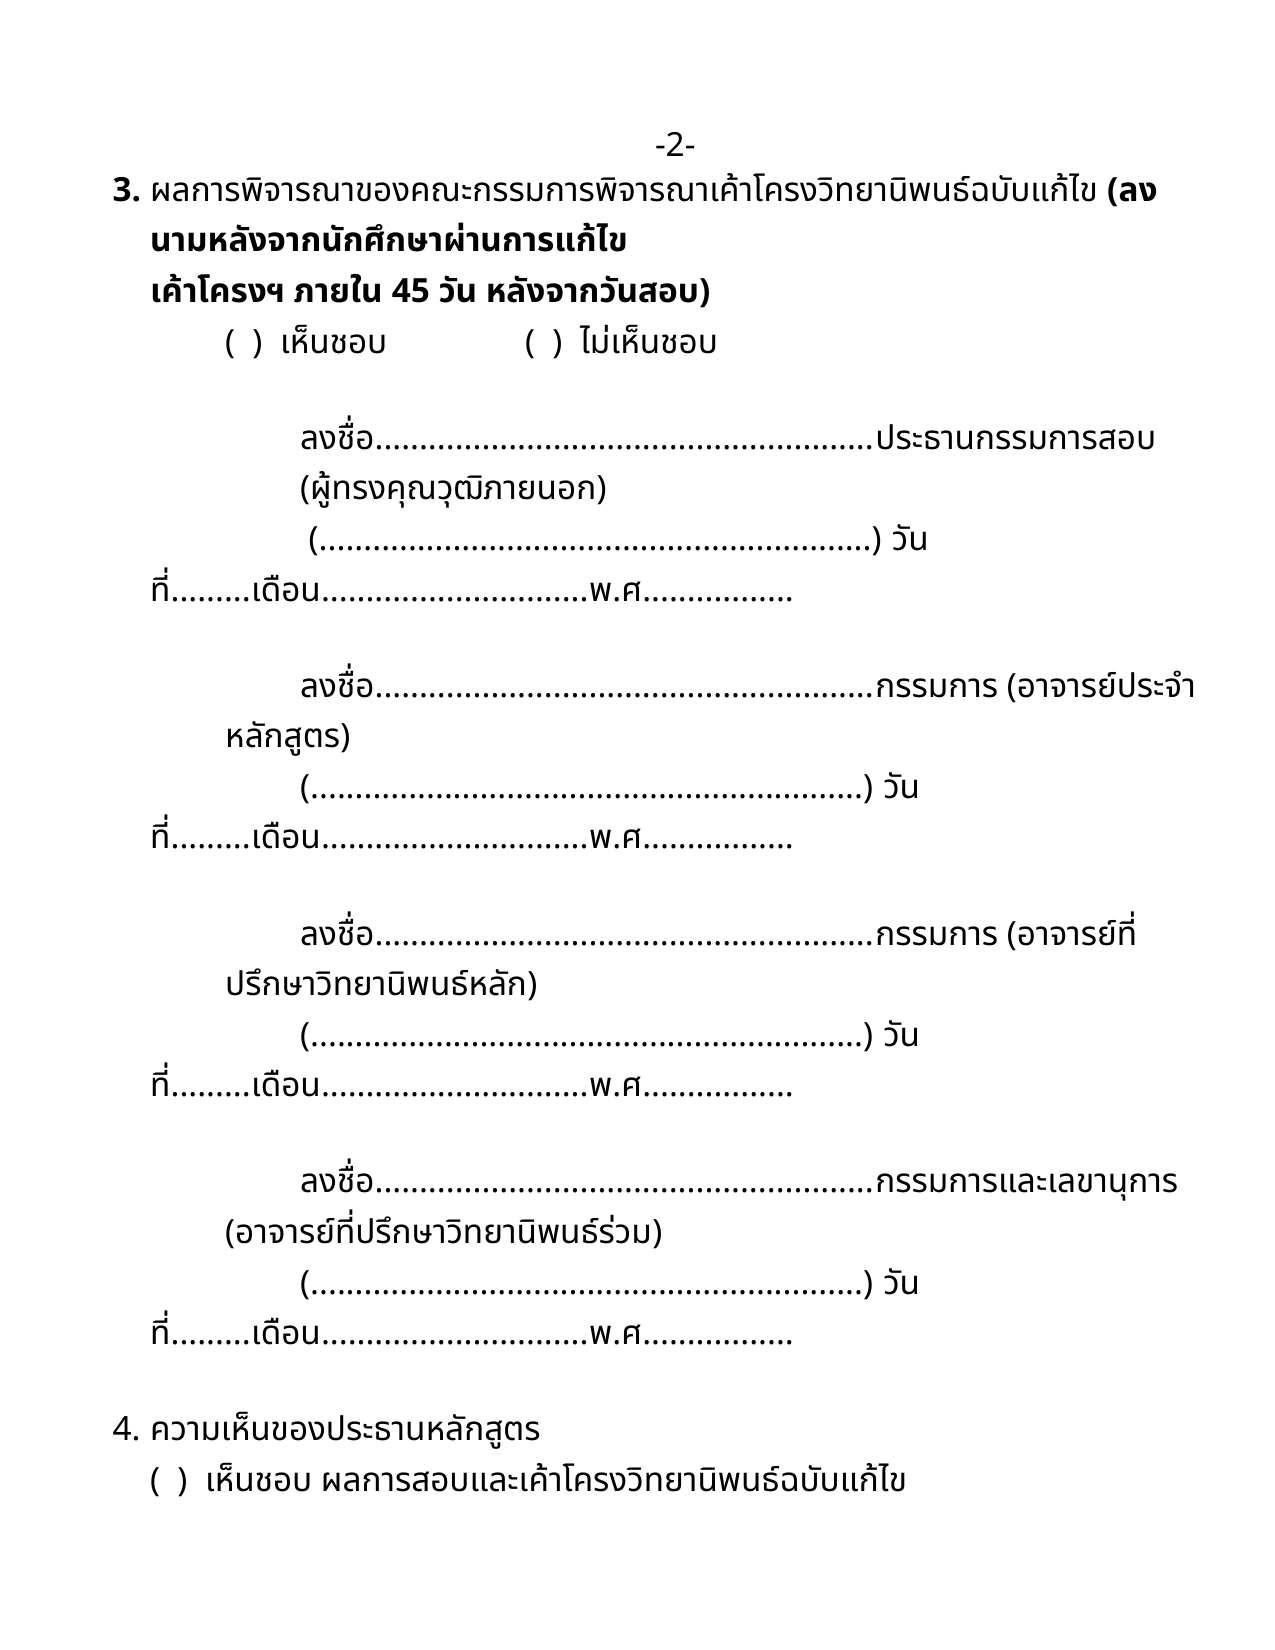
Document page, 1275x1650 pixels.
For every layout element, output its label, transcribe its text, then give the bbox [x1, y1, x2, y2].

text เค้าโครงฯ ภายใน 45 วัน หลังจากวันสอบ) [150, 267, 1200, 317]
text ลงชื่อ........................................................ประธานกรรมการสอบ (ผู้ทรงคุณวุฒิภายนอก) [300, 413, 1200, 515]
text ( ) เห็นชอบ ผลการสอบและเค้าโครงวิทยานิพนธ์ฉบับแก้ไข [150, 1456, 1200, 1506]
text (..............................................................) วันที่.........เดือน..............................พ.ศ................. [150, 763, 1200, 864]
list ผลการพิจารณาของคณะกรรมการพิจารณาเค้าโครงวิทยานิพนธ์ฉบับแก้ไข (ลงนามหลังจากนักศึกษาผ่านการแก้ไข [112, 166, 1200, 267]
list ความเห็นของประธานหลักสูตร [112, 1405, 1200, 1456]
text ลงชื่อ........................................................กรรมการและเลขานุการ (อาจารย์ที่ปรึกษาวิทยานิพนธ์ร่วม) [225, 1157, 1200, 1258]
text ( ) เห็นชอบ ( ) ไม่เห็นชอบ [150, 317, 1200, 368]
text -2- [150, 120, 1200, 166]
text ลงชื่อ........................................................กรรมการ (อาจารย์ที่ปรึกษาวิทยานิพนธ์หลัก) [225, 909, 1200, 1011]
text (..............................................................) วันที่.........เดือน..............................พ.ศ................. [150, 1011, 1200, 1112]
text (..............................................................) วันที่.........เดือน..............................พ.ศ................. [150, 515, 1200, 616]
text ลงชื่อ........................................................กรรมการ (อาจารย์ประจำหลักสูตร) [225, 661, 1200, 763]
text (..............................................................) วันที่.........เดือน..............................พ.ศ................. [150, 1258, 1200, 1360]
